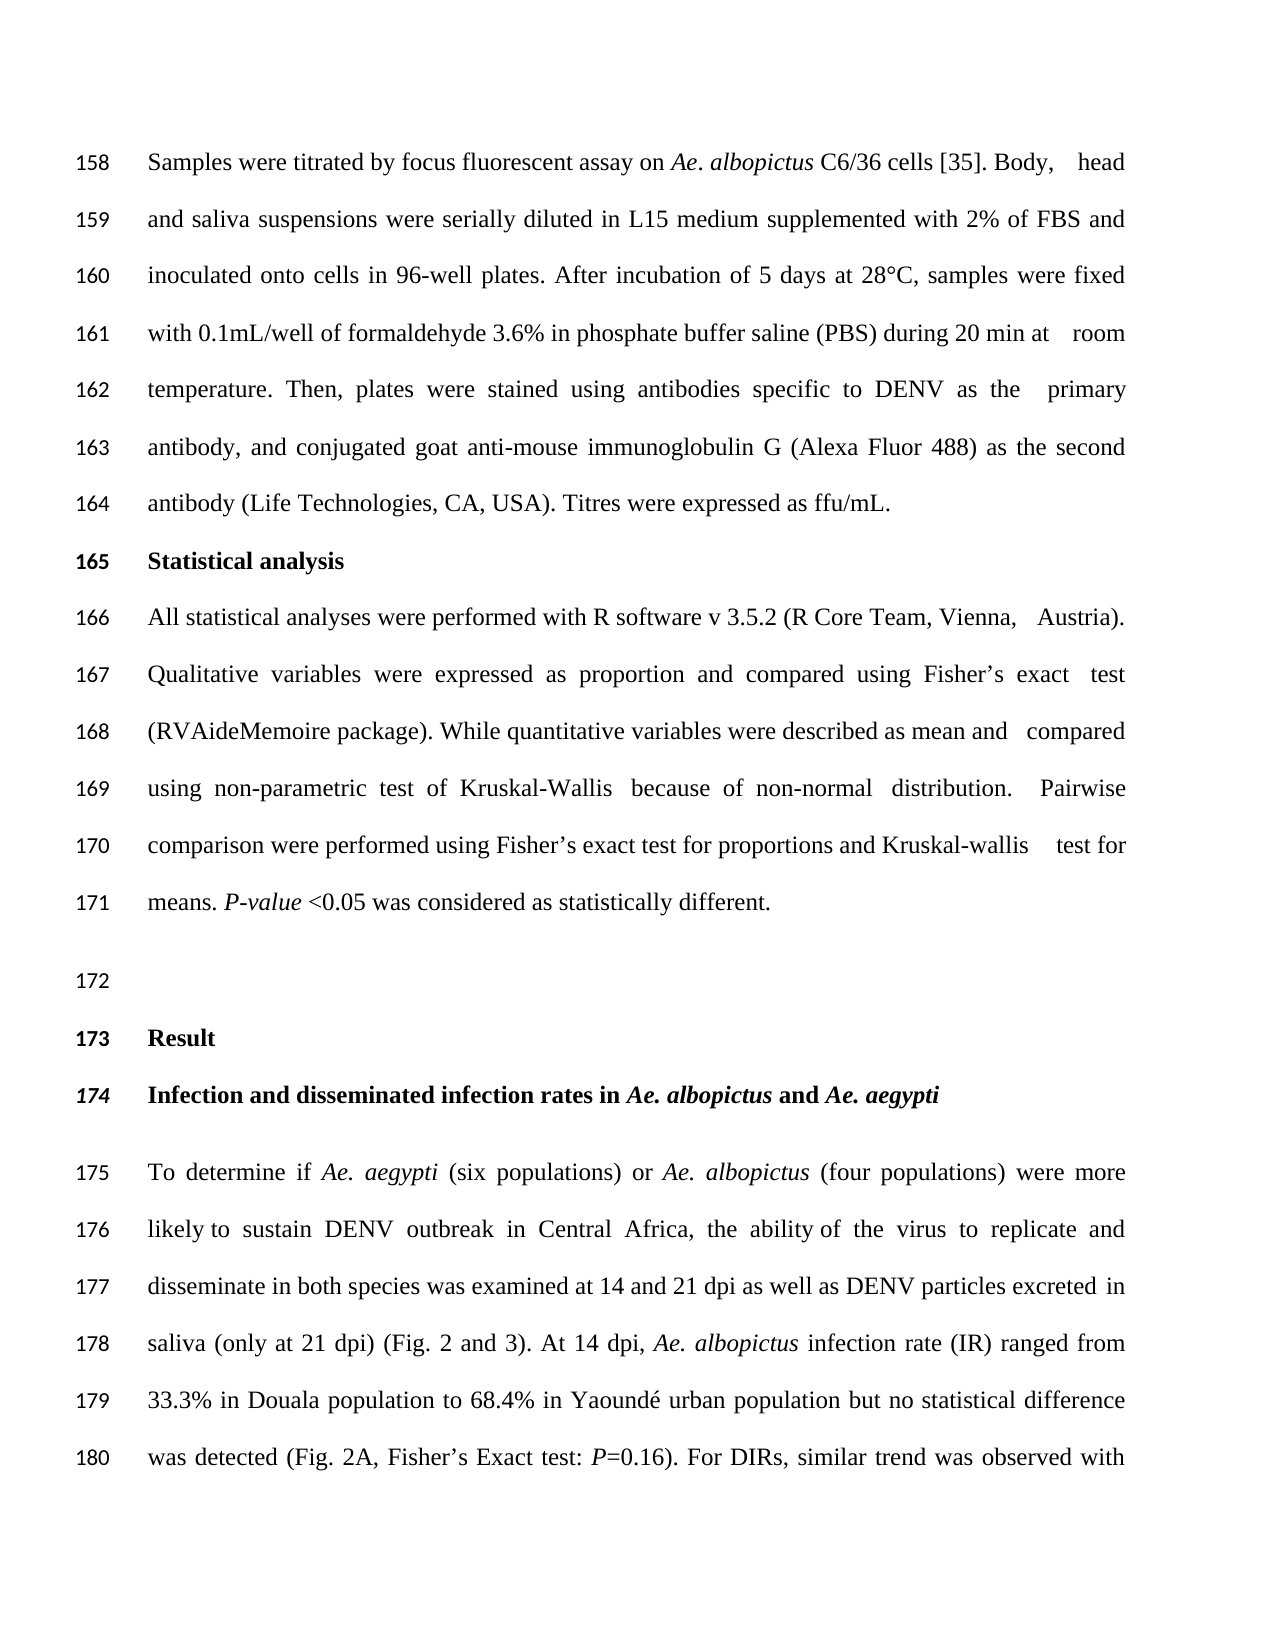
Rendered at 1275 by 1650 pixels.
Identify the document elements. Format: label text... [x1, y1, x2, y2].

list using non-parametric test of Kruskal-Wallis because of non-normal distribution. Pairwise [75, 773, 1139, 802]
list temperature. Then, plates were stained using antibodies specific to DENV as the primary [75, 374, 1139, 404]
list likely to sustain DENV outbreak in Central Africa, the ability of the virus to replicate and [75, 1214, 1139, 1243]
list (RVAideMemoire package). While quantitative variables were described as mean and compared [75, 716, 1139, 745]
list was detected (Fig. 2A, Fisher’s Exact test: P=0.16). For DIRs, similar trend was observed with [75, 1442, 1139, 1471]
list with 0.1mL/well of formaldehyde 3.6% in phosphate buffer saline (PBS) during 20 min at room [75, 318, 1139, 347]
list comparison were performed using Fisher’s exact test for proportions and Kruskal-wallis test for [75, 830, 1139, 859]
list All statistical analyses were performed with R software v 3.5.2 (R Core Team, Vienna, Austria). [75, 602, 1139, 631]
list inoculated onto cells in 96-well plates. After incubation of 5 days at 28°C, samples were fixed [75, 261, 1139, 290]
list disseminate in both species was examined at 14 and 21 dpi as well as DENV particles excreted in [75, 1271, 1139, 1300]
subtitle Statistical analysis [75, 546, 1139, 575]
list Samples were titrated by focus fluorescent assay on Ae. albopictus C6/36 cells [35]. Body, head [75, 147, 1139, 176]
list saliva (only at 21 dpi) (Fig. 2 and 3). At 14 dpi, Ae. albopictus infection rate (IR) ranged from [75, 1328, 1139, 1357]
list antibody, and conjugated goat anti-mouse immunoglobulin G (Alexa Fluor 488) as the second [75, 432, 1139, 461]
list To determine if Ae. aegypti (six populations) or Ae. albopictus (four populations) were more [75, 1157, 1139, 1187]
list 33.3% in Douala population to 68.4% in Yaoundé urban population but no statistical difference [75, 1385, 1139, 1414]
subtitle Result [75, 1023, 1139, 1052]
list antibody (Life Technologies, CA, USA). Titres were expressed as ffu/mL. [75, 488, 1139, 517]
list Qualitative variables were expressed as proportion and compared using Fisher’s exact test [75, 659, 1139, 688]
list Infection and disseminated infection rates in Ae. albopictus and Ae. aegypti [75, 1080, 1139, 1109]
list and saliva suspensions were serially diluted in L15 medium supplemented with 2% of FBS and [75, 204, 1139, 233]
list means. P-value <0.05 was considered as statistically different. [75, 887, 1139, 916]
